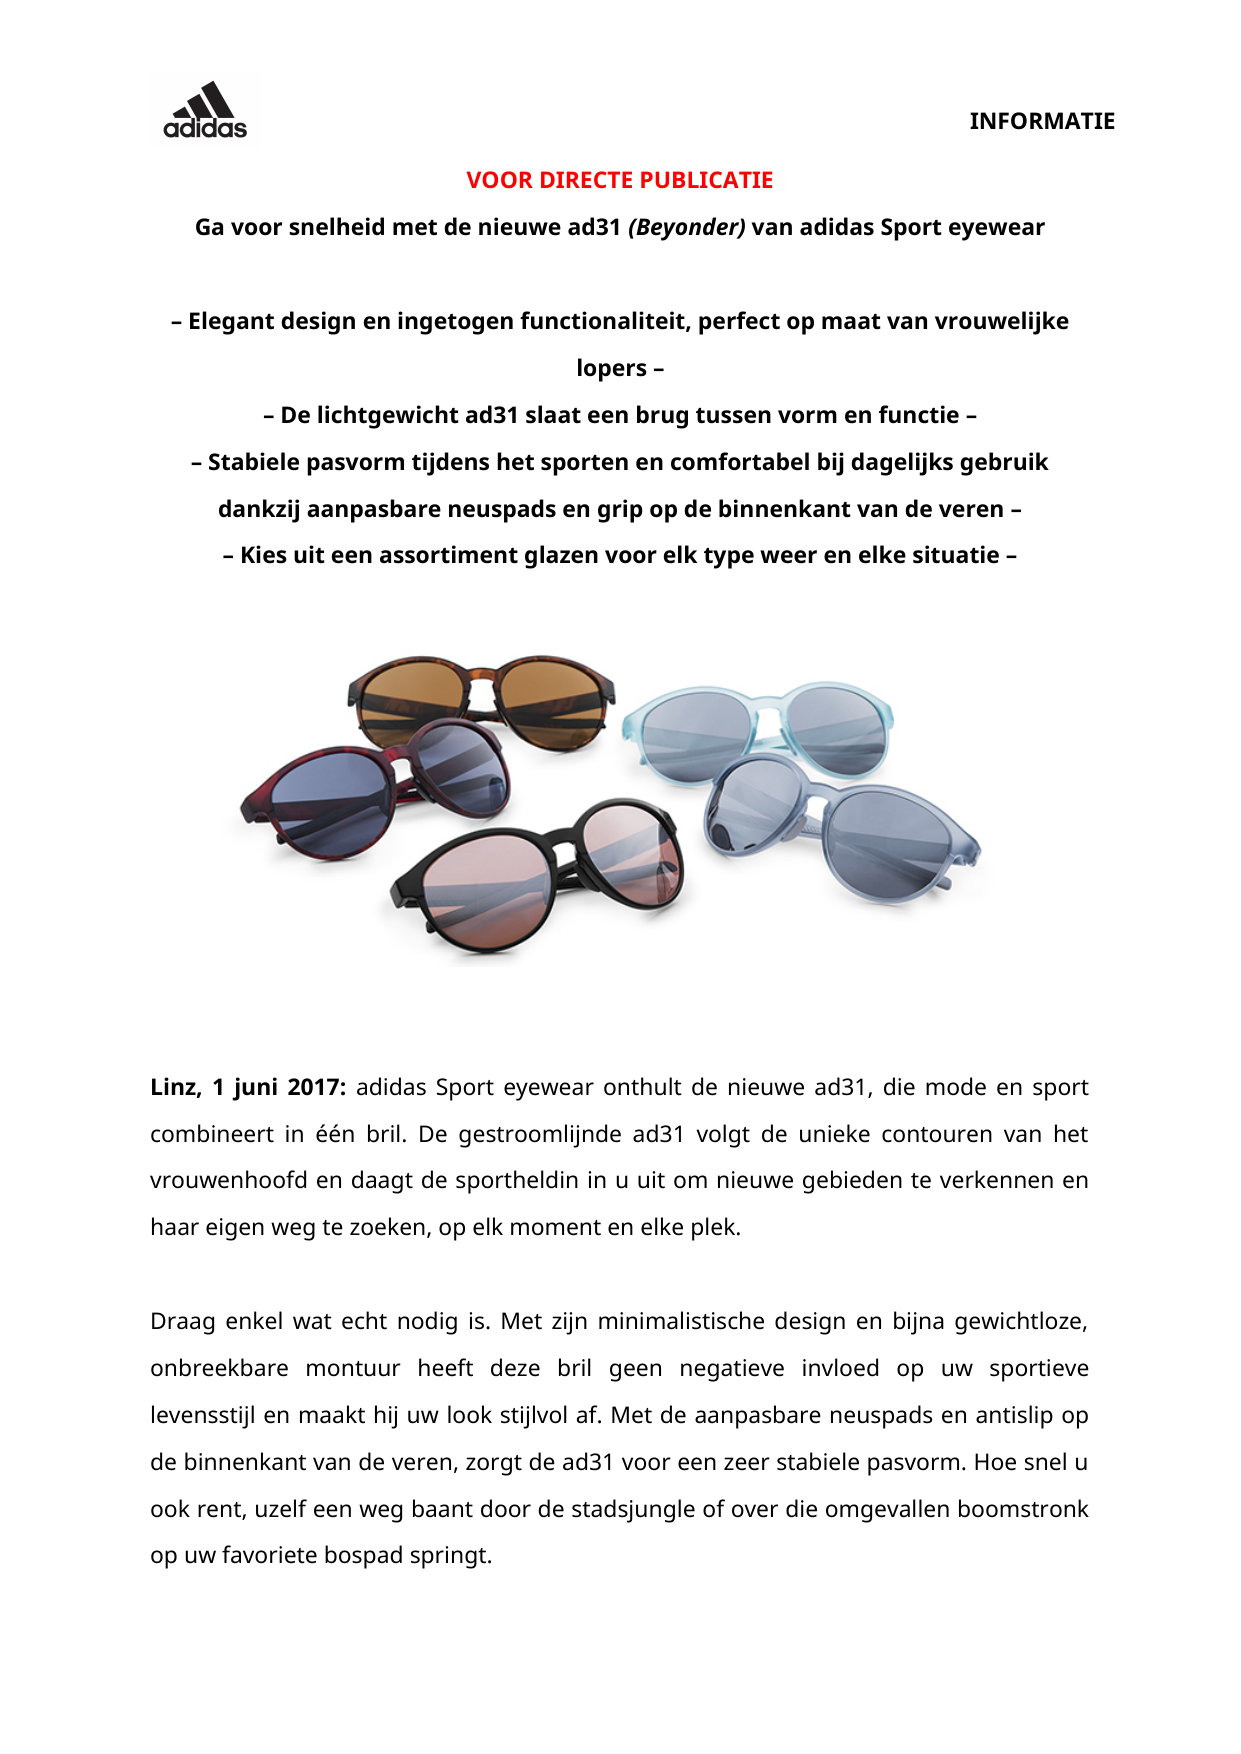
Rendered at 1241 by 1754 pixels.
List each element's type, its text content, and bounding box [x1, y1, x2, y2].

picture [164, 641, 1101, 967]
subtitle – Kies uit een assortiment glazen voor elk type weer en elke situatie – [150, 539, 1090, 571]
subtitle Ga voor snelheid met de nieuwe ad31 (Beyonder) van adidas Sport eyewear [150, 211, 1090, 242]
subtitle – Stabiele pasvorm tijdens het sporten en comfortabel bij dagelijks gebruik dankzij aanpasbare neuspads en grip op de binnenkant van de veren – [150, 446, 1090, 524]
picture [150, 73, 260, 148]
text VOOR DIRECTE PUBLICATIE [150, 164, 1090, 196]
text Draag enkel wat echt nodig is. Met zijn minimalistische design en bijna gewichtloze, onbreekbare montuur heeft deze bril geen negatieve invloed op uw sportieve levensstijl en maakt hij uw look stijlvol af. Met de aanpasbare neuspads en antislip op de binnenkant van de veren, zorgt de ad31 voor een zeer stabiele pasvorm. Hoe snel u ook rent, uzelf een weg baant door de stadsjungle of over die omgevallen boomstronk op uw favoriete bospad springt. [150, 1305, 1090, 1571]
subtitle – De lichtgewicht ad31 slaat een brug tussen vorm en functie – [150, 399, 1090, 430]
text Linz, 1 juni 2017: adidas Sport eyewear onthult de nieuwe ad31, die mode en sport combineert in één bril. De gestroomlijnde ad31 volgt de unieke contouren van het vrouwenhoofd en daagt de sportheldin in u uit om nieuwe gebieden te verkennen en haar eigen weg te zoeken, op elk moment en elke plek. [150, 1071, 1090, 1242]
subtitle – Elegant design en ingetogen functionaliteit, perfect op maat van vrouwelijke lopers – [150, 305, 1090, 383]
